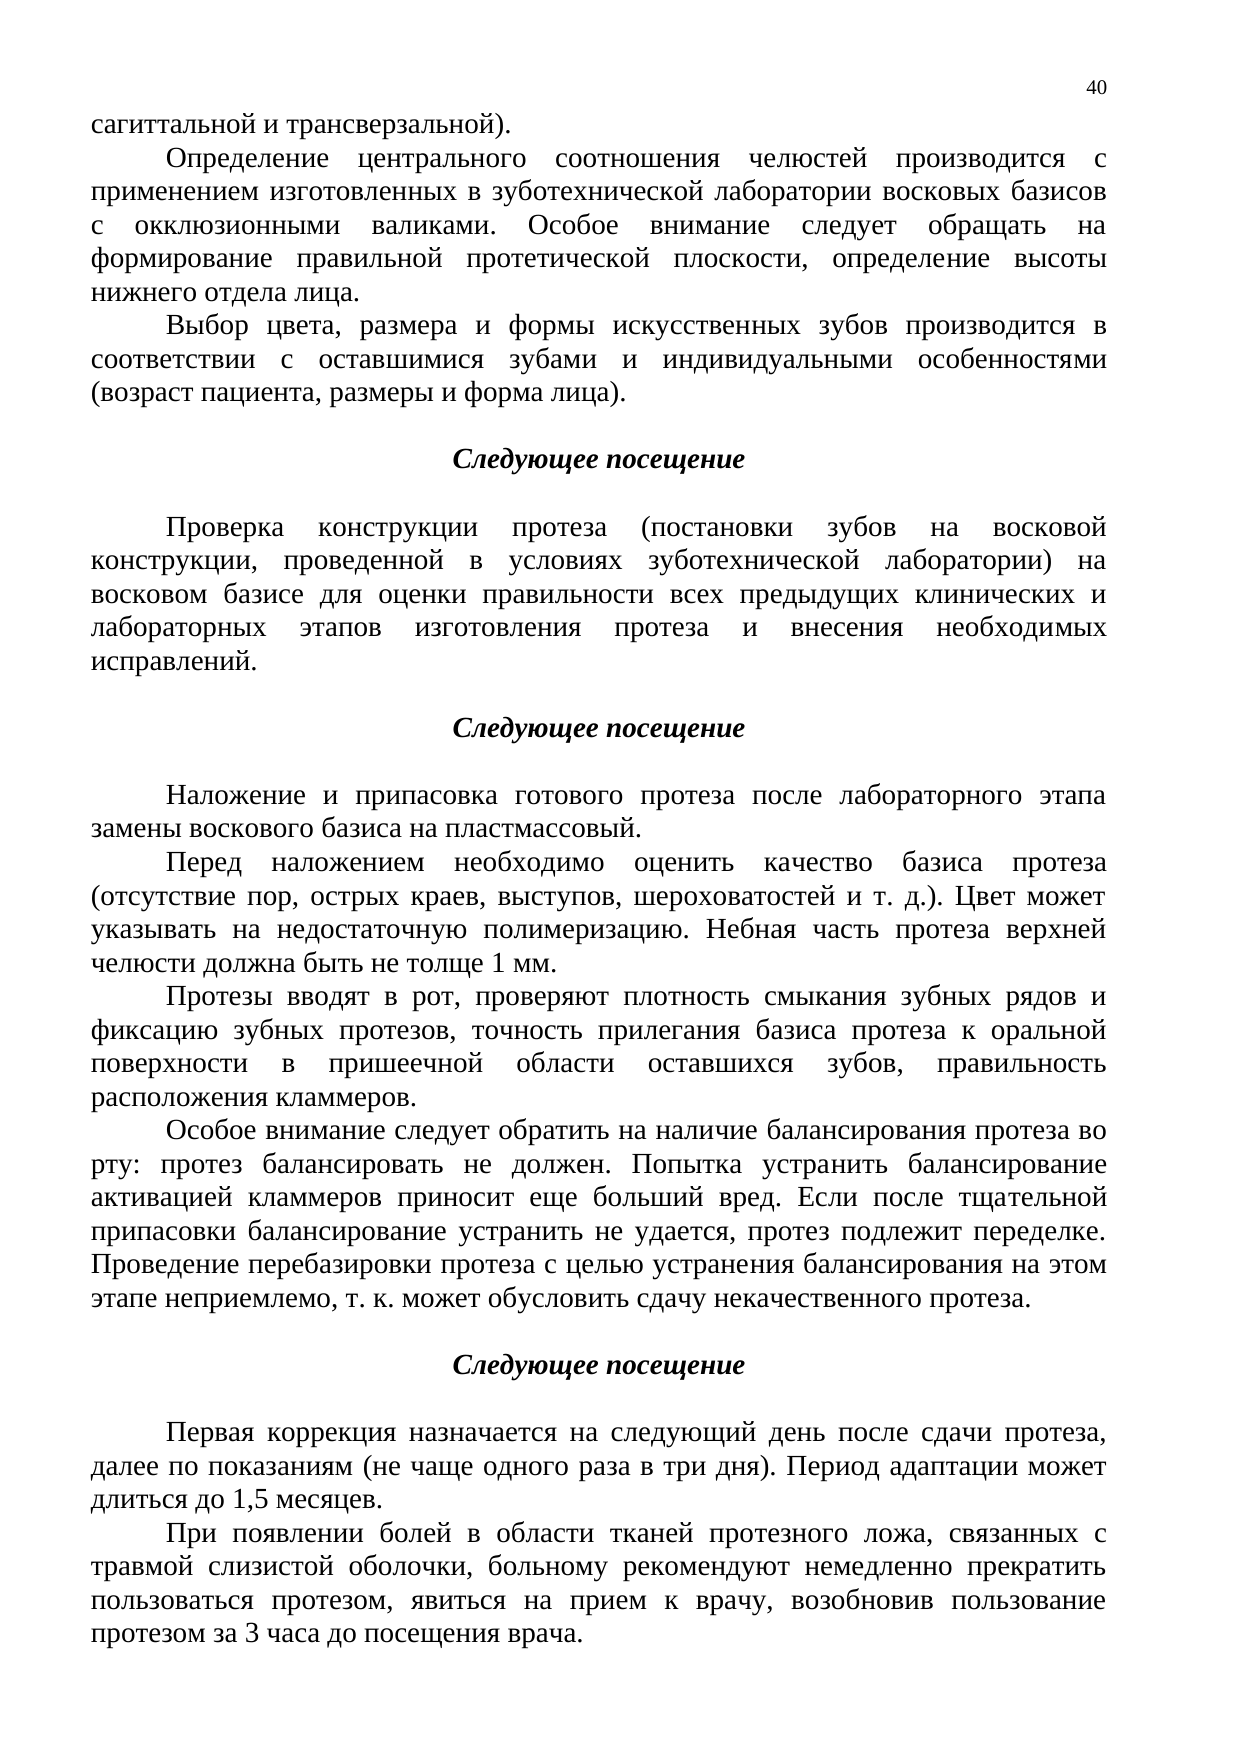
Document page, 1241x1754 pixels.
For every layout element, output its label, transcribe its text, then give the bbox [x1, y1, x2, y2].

text Следующее посещение [91, 710, 1107, 743]
text Особое внимание следует обратить на наличие балансирования протеза во рту: протез балансировать не должен. Попытка устранить балансирование активацией кламмеров приносит еще больший вред. Если после тщательной припасовки балансирование устранить не удается, протез подлежит переделке. Проведение перебазировки протеза с целью устранения балансирования на этом этапе неприемлемо, т. к. может обусловить сдачу некачественного протеза. [91, 1112, 1107, 1314]
text Выбор цвета, размера и формы искусственных зубов производится в соответствии с оставшимися зубами и индивидуальными особенностями (возраст пациента, размеры и форма лица). [91, 307, 1107, 408]
text Следующее посещение [91, 1347, 1107, 1381]
text Первая коррекция назначается на следующий день после сдачи протеза, далее по показаниям (не чаще одного раза в три дня). Период адаптации может длиться до 1,5 месяцев. [91, 1414, 1107, 1515]
text Определение центрального соотношения челюстей производится с применением изготовленных в зуботехнической лаборатории восковых базисов с окклюзионными валиками. Особое внимание следует обращать на формирование правильной протетической плоскости, определение высоты нижнего отдела лица. [91, 140, 1107, 307]
text Проверка конструкции протеза (постановки зубов на восковой конструкции, проведенной в условиях зуботехнической лаборатории) на восковом базисе для оценки правильности всех предыдущих клинических и лабораторных этапов изготовления протеза и внесения необходимых исправлений. [91, 509, 1107, 676]
text Наложение и припасовка готового протеза после лабораторного этапа замены воскового базиса на пластмассовый. [91, 777, 1107, 844]
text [91, 106, 1107, 140]
text Перед наложением необходимо оценить качество базиса протеза (отсутствие пор, острых краев, выступов, шероховатостей и т. д.). Цвет может указывать на недостаточную полимеризацию. Небная часть протеза верхней челюсти должна быть не толще . [91, 844, 1107, 978]
text Протезы вводят в рот, проверяют плотность смыкания зубных рядов и фиксацию зубных протезов, точность прилегания базиса протеза к оральной поверхности в пришеечной области оставшихся зубов, правильность расположения кламмеров. [91, 978, 1107, 1112]
text Следующее посещение [91, 442, 1107, 475]
text При появлении болей в области тканей протезного ложа, связанных с травмой слизистой оболочки, больному рекомендуют немедленно прекратить пользоваться протезом, явиться на прием к врачу, возобновив пользование протезом за 3 часа до посещения врача. [91, 1515, 1107, 1649]
